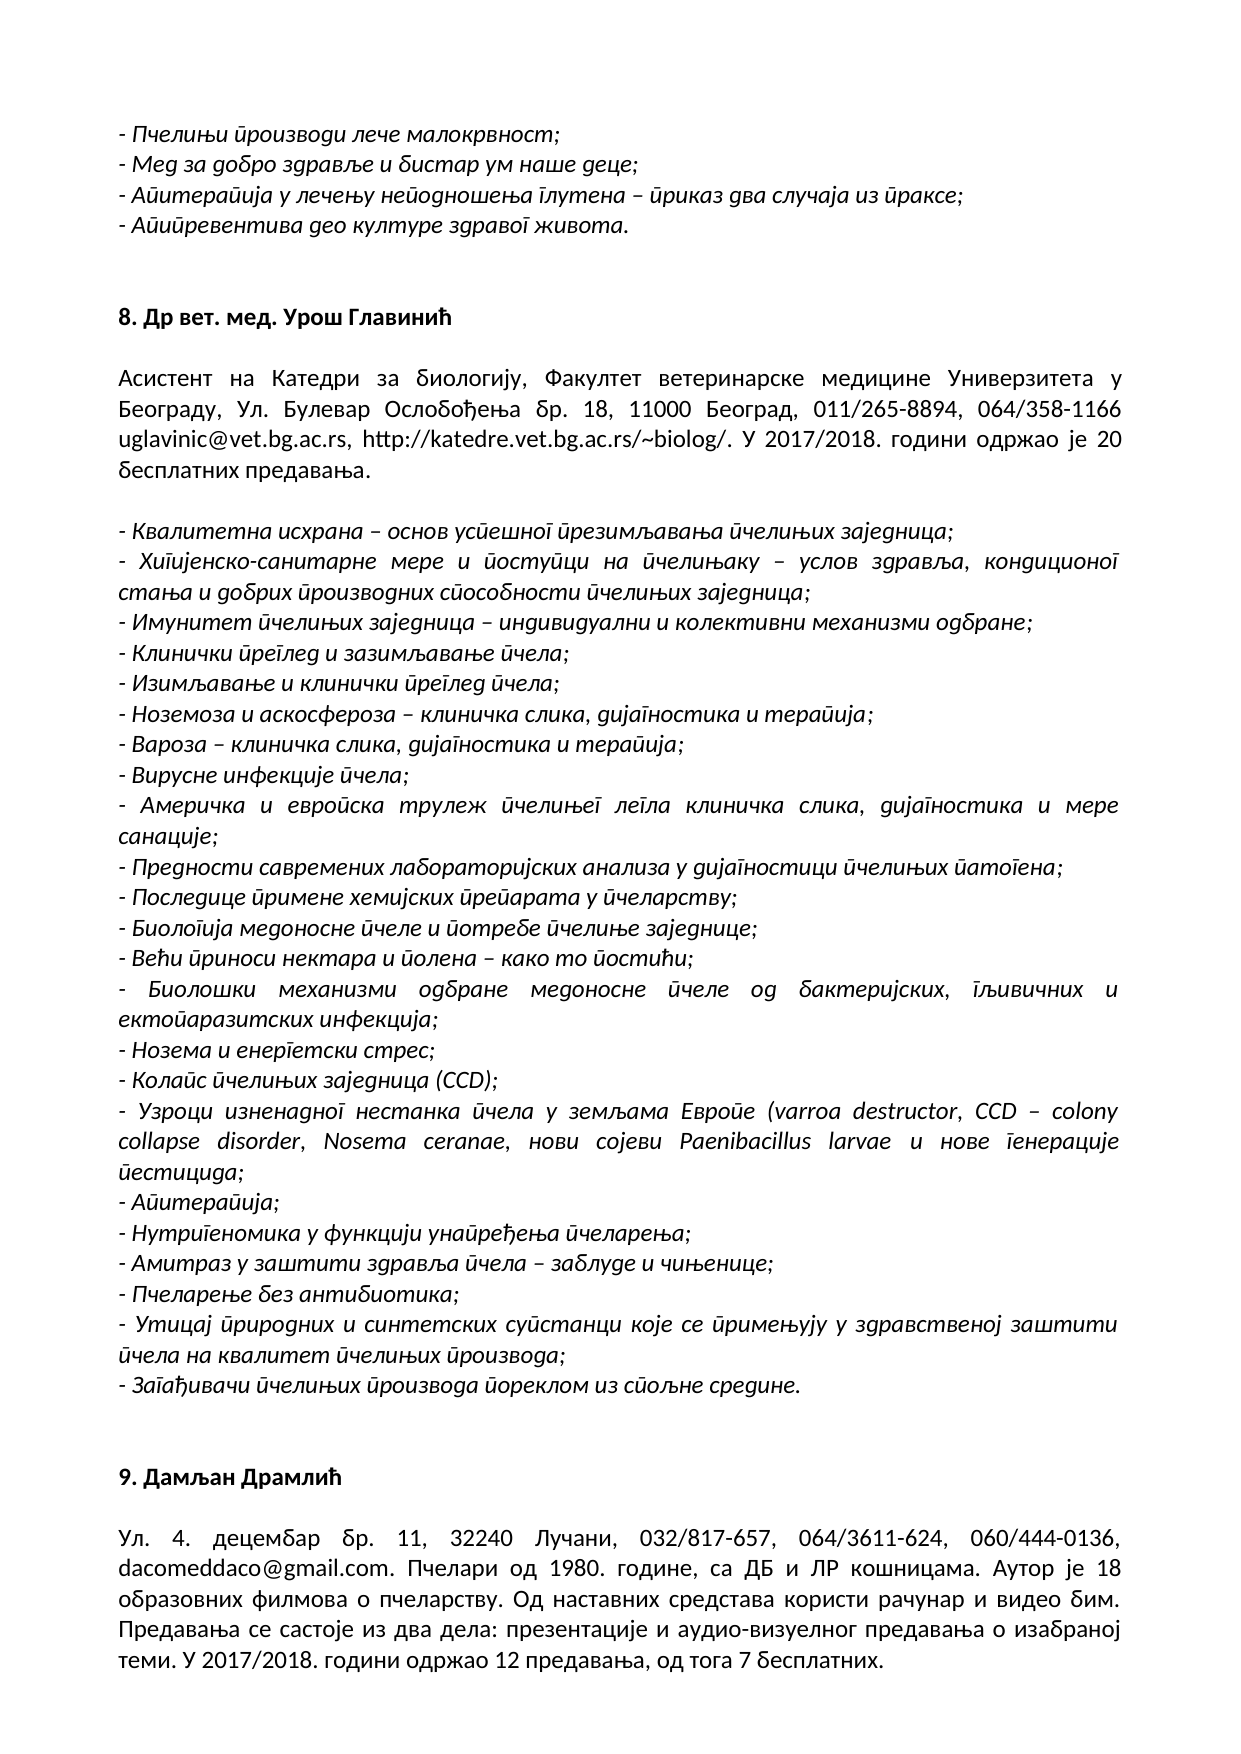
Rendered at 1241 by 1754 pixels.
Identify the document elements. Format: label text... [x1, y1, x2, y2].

text - Америчка и европска трулеж пчелињег легла клиничка слика, дијагностика и мере санације; [118, 789, 1122, 851]
text - Квалитетна исхрана – основ успешног презимљавања пчелињих заједница; [118, 515, 1122, 545]
text - Апитерапија; [118, 1186, 1122, 1217]
text - Амитраз у заштити здравља пчела – заблуде и чињенице; [118, 1247, 1122, 1278]
text - Изимљавање и клинички преглед пчела; [118, 667, 1122, 698]
text 9. Дамљан Драмлић [118, 1461, 1122, 1492]
text - Узроци изненадног нестанка пчела у земљама Европе (varroa destructor, CCD – colony collapse disorder, Nosema ceranae, нови сојеви Paenibacillus larvae и нове генерације пестицида; [118, 1095, 1122, 1186]
text - Мед за добро здравље и бистар ум наше деце; [118, 149, 1122, 179]
text - Нозема и енергетски стрес; [118, 1034, 1122, 1064]
text - Пчелињи производи лече малокрвност; [118, 118, 1122, 149]
text - Загађивачи пчелињих производа пореклом из спољне средине. [118, 1369, 1122, 1400]
text - Имунитет пчелињих заједница – индивидуални и колективни механизми одбране; [118, 606, 1122, 637]
text - Ноземоза и аскосфероза – клиничка слика, дијагностика и терапија; [118, 698, 1122, 728]
text - Клинички преглед и зазимљавање пчела; [118, 637, 1122, 667]
text - Вароза – клиничка слика, дијагностика и терапија; [118, 728, 1122, 759]
text - Утицај природних и синтетских супстанци које се примењују у здравственој заштити пчела на квалитет пчелињих производа; [118, 1308, 1122, 1369]
text - Вирусне инфекције пчела; [118, 759, 1122, 789]
text - Апипревентива део културе здравог живота. [118, 210, 1122, 240]
text - Већи приноси нектара и полена – како то постићи; [118, 942, 1122, 973]
text - Биолошки механизми одбране медоносне пчеле од бактеријских, гљивичних и ектопаразитских инфекција; [118, 973, 1122, 1034]
text - Апитерапија у лечењу неподношења глутена – приказ два случаја из праксе; [118, 179, 1122, 210]
text - Предности савремених лабораторијских анализа у дијагностици пчелињих патогена; [118, 851, 1122, 881]
text - Последице примене хемијских препарата у пчеларству; [118, 881, 1122, 912]
text - Пчеларење без антибиотика; [118, 1278, 1122, 1308]
text - Нутригеномика у функцији унапређења пчеларења; [118, 1217, 1122, 1247]
text - Хигијенско-санитарне мере и поступци на пчелињаку – услов здравља, кондиционог стања и добрих производних способности пчелињих заједница; [118, 545, 1122, 606]
text - Биологија медоносне пчеле и потребе пчелиње заједнице; [118, 912, 1122, 942]
text - Колапс пчелињих заједница (CCD); [118, 1064, 1122, 1095]
text 8. Др вет. мед. Урош Главинић [118, 301, 1122, 332]
text Ул. 4. децембар бр. 11, 32240 Лучани, 032/817-657, 064/3611-624, 060/444-0136, dacomeddaco@gmail.com. Пчелари од 1980. године, са ДБ и ЛР кошницама. Аутор је 18 образовних филмова о пчеларству. Од наставних средстава користи рачунар и видео бим. Предавања се састоје из два дела: презентације и аудио-визуелног предавања о изабраној теми. У 2017/2018. години одржао 12 предавања, од тога 7 бесплатних. [118, 1522, 1122, 1675]
text Асистент на Катедри за биологију, Факултет ветеринарске медицине Универзитета у Београду, Ул. Булевар Ослобођења бр. 18, 11000 Београд, 011/265-8894, 064/358-1166 uglavinic@vet.bg.ac.rs, http://katedre.vet.bg.ac.rs/~biolog/. У 2017/2018. години одржао је 20 бесплатних предавања. [118, 362, 1122, 484]
